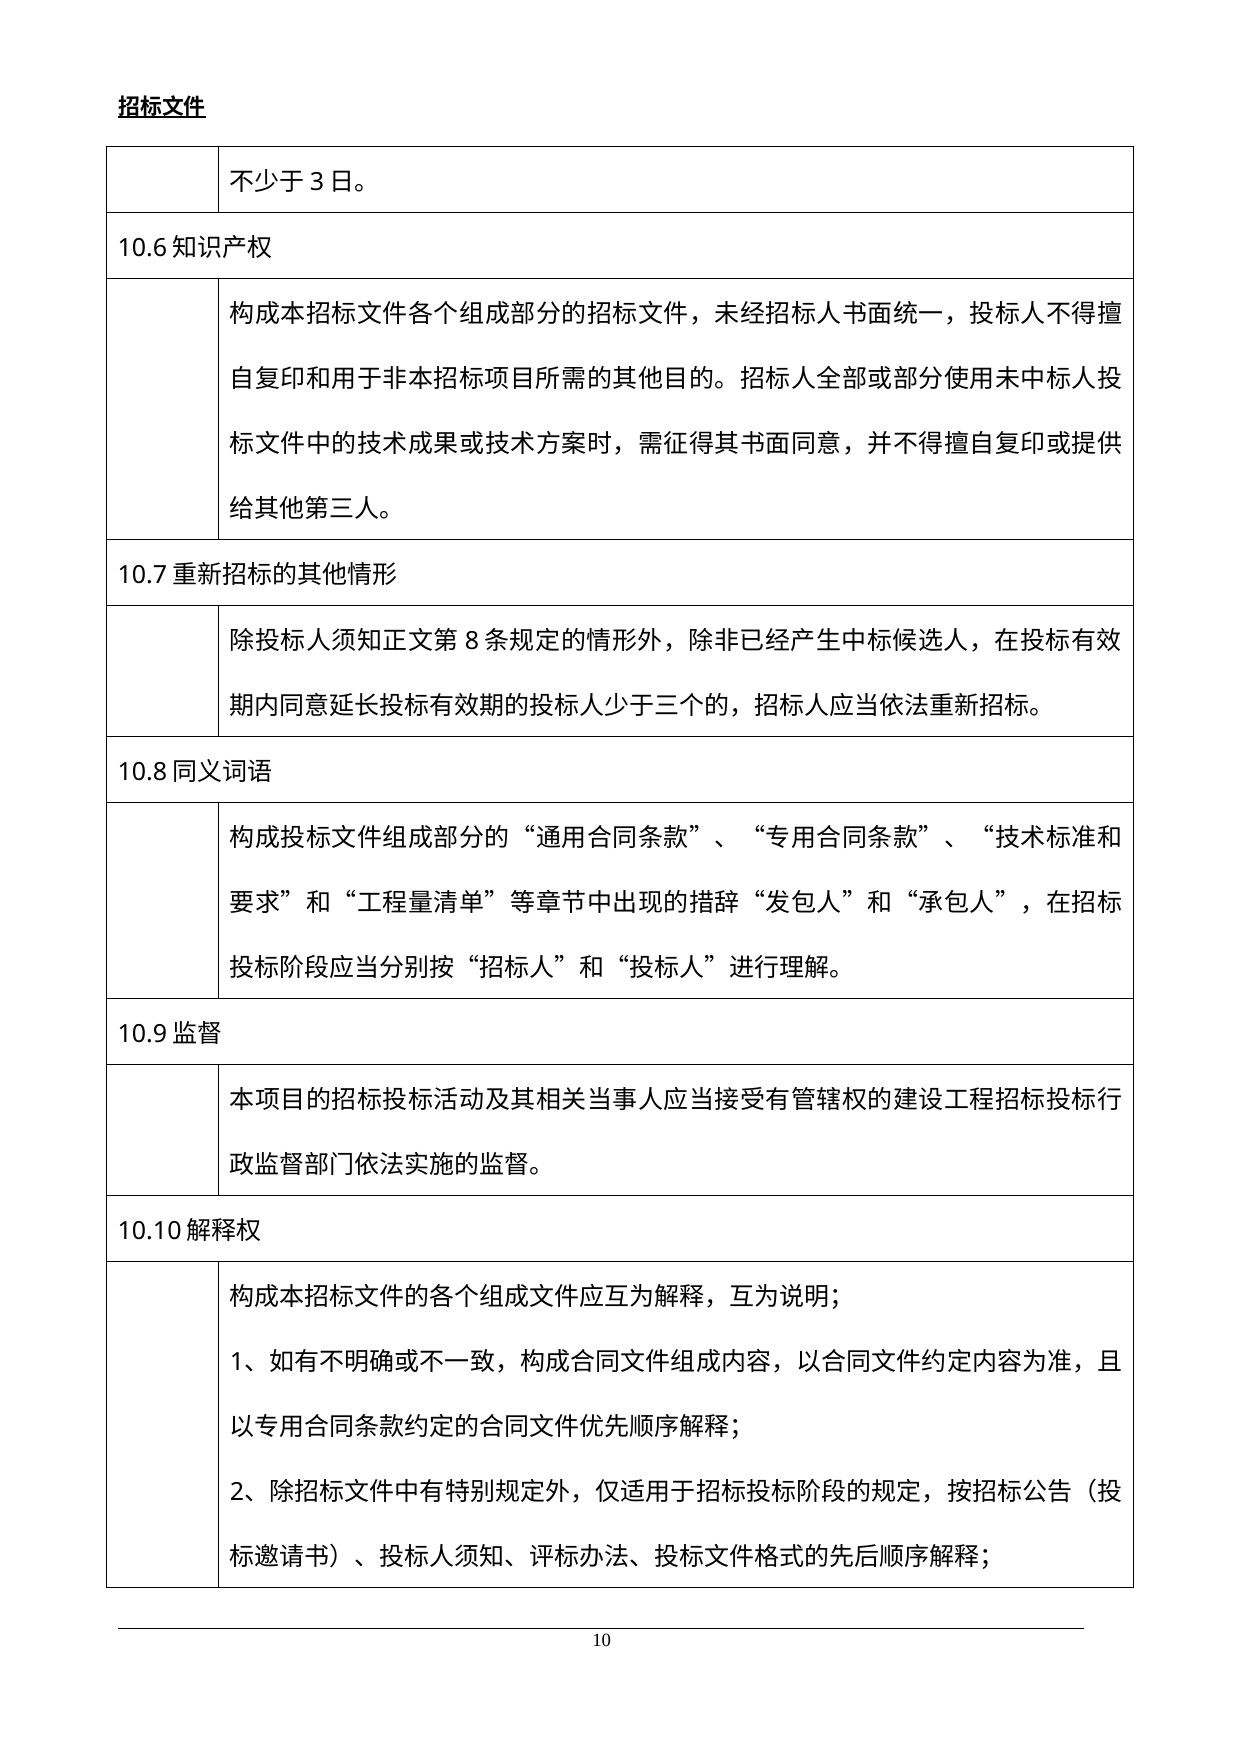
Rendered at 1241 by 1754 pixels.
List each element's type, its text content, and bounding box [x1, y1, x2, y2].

table_cell 10.6知识产权 [107, 213, 1133, 278]
table_cell [107, 1065, 218, 1195]
table_cell [107, 279, 218, 539]
table_cell 构成本招标文件各个组成部分的招标文件，未经招标人书面统一，投标人不得擅自复印和用于非本招标项目所需的其他目的。招标人全部或部分使用未中标人投标文件中的技术成果或技术方案时，需征得其书面同意，并不得擅自复印或提供给其他第三人。 [219, 279, 1133, 539]
table_cell 10.9监督 [107, 999, 1133, 1064]
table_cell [219, 147, 1133, 212]
table_cell 10.8同义词语 [107, 737, 1133, 802]
table_cell 除投标人须知正文第8条规定的情形外，除非已经产生中标候选人，在投标有效期内同意延长投标有效期的投标人少于三个的，招标人应当依法重新招标。 [219, 606, 1133, 736]
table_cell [219, 1262, 1133, 1587]
table_cell 10.7重新招标的其他情形 [107, 540, 1133, 605]
table_cell [107, 147, 218, 212]
table_cell [107, 606, 218, 736]
table_cell 构成投标文件组成部分的“通用合同条款”、“专用合同条款”、“技术标准和要求”和“工程量清单”等章节中出现的措辞“发包人”和“承包人”，在招标投标阶段应当分别按“招标人”和“投标人”进行理解。 [219, 803, 1133, 998]
table_cell [107, 1262, 218, 1587]
table_cell 本项目的招标投标活动及其相关当事人应当接受有管辖权的建设工程招标投标行政监督部门依法实施的监督。 [219, 1065, 1133, 1195]
table_cell [107, 803, 218, 998]
table_cell 10.10解释权 [107, 1196, 1133, 1261]
